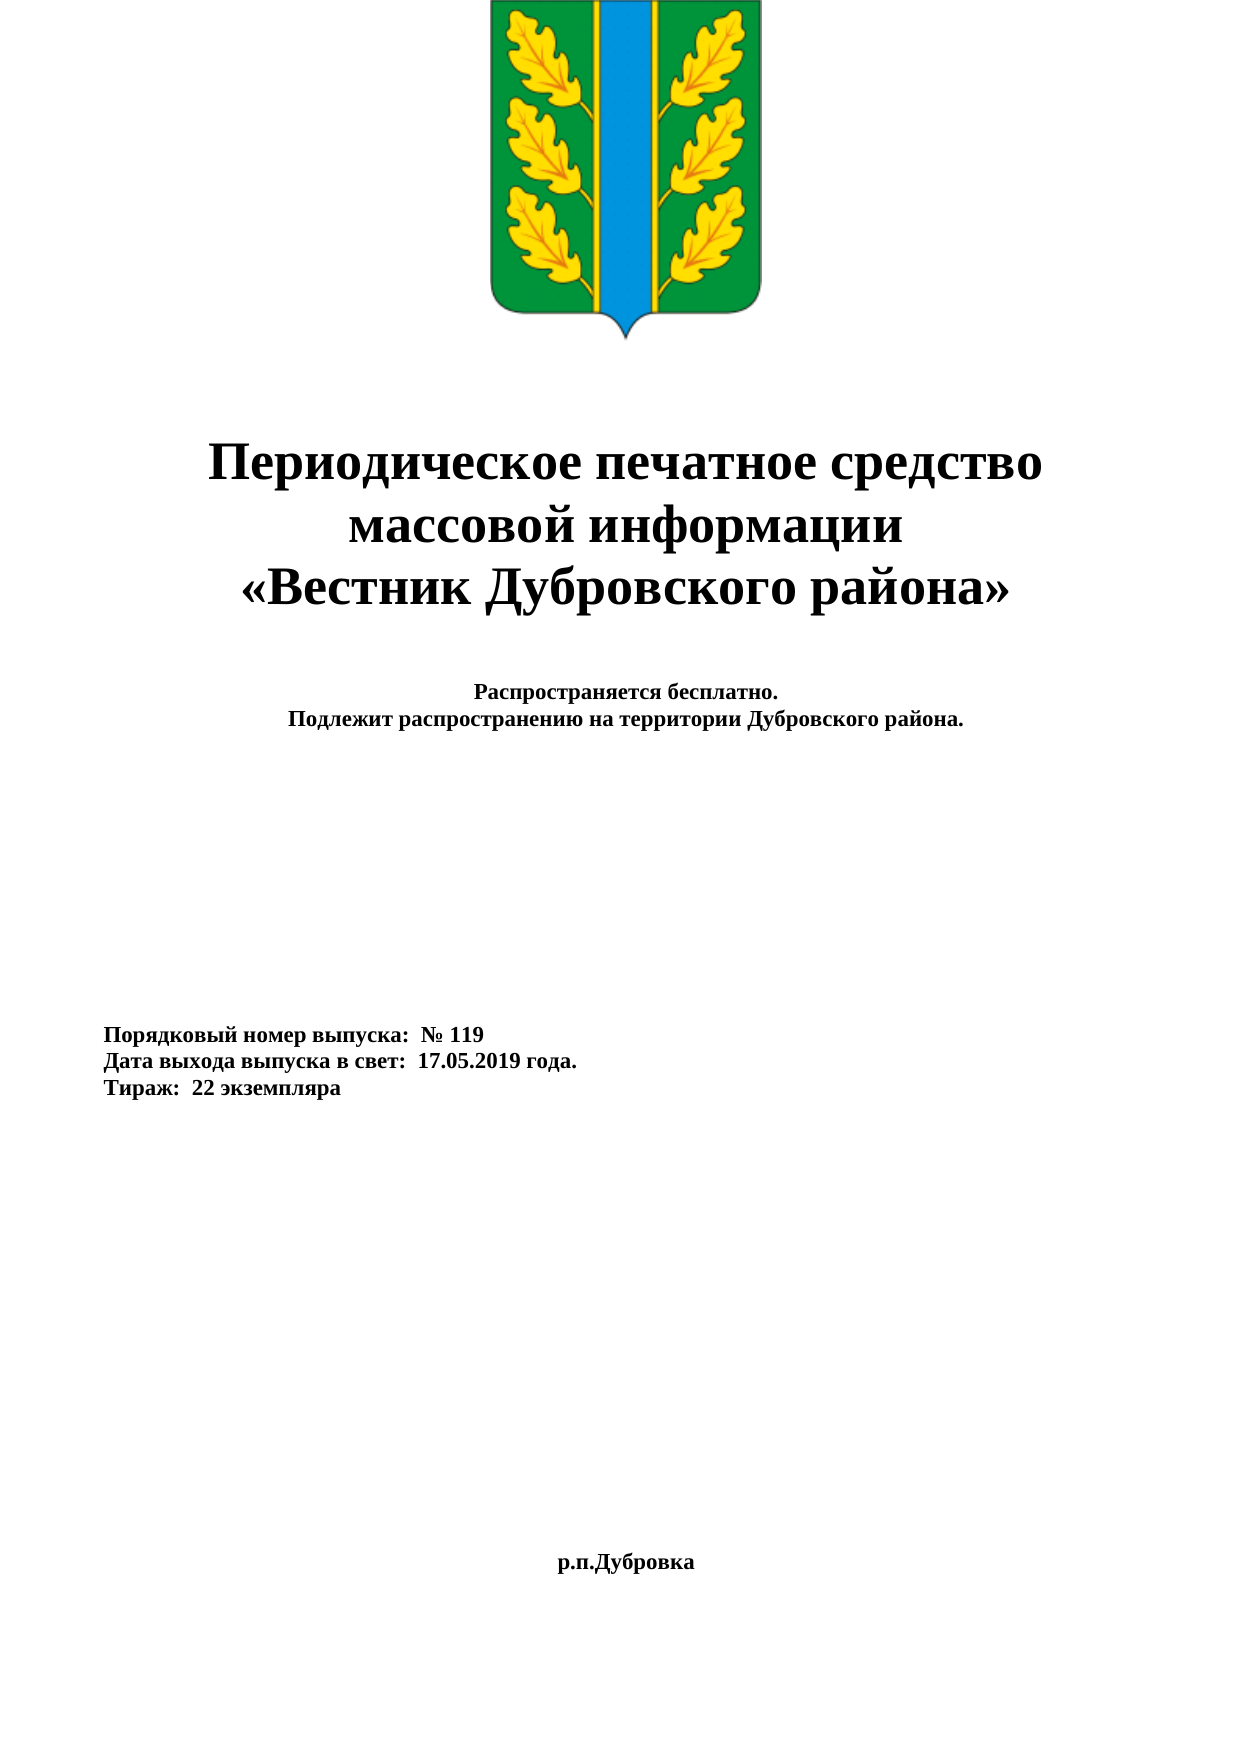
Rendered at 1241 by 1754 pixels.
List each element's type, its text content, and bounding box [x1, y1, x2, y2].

text р.п.Дубровка [103, 1548, 1149, 1574]
text «Вестник Дубровского района» [103, 554, 1149, 616]
text Распространяется бесплатно. [103, 678, 1149, 705]
text Порядковый номер выпуска: № 119 [103, 1021, 1149, 1047]
picture [490, 0, 762, 341]
text Дата выхода выпуска в свет: 17.05.2019 года. [103, 1047, 1149, 1074]
text Тираж: 22 экземпляра [103, 1074, 1149, 1100]
text Периодическое печатное средство массовой информации [103, 429, 1149, 554]
text Подлежит распространению на территории Дубровского района. [103, 705, 1149, 731]
